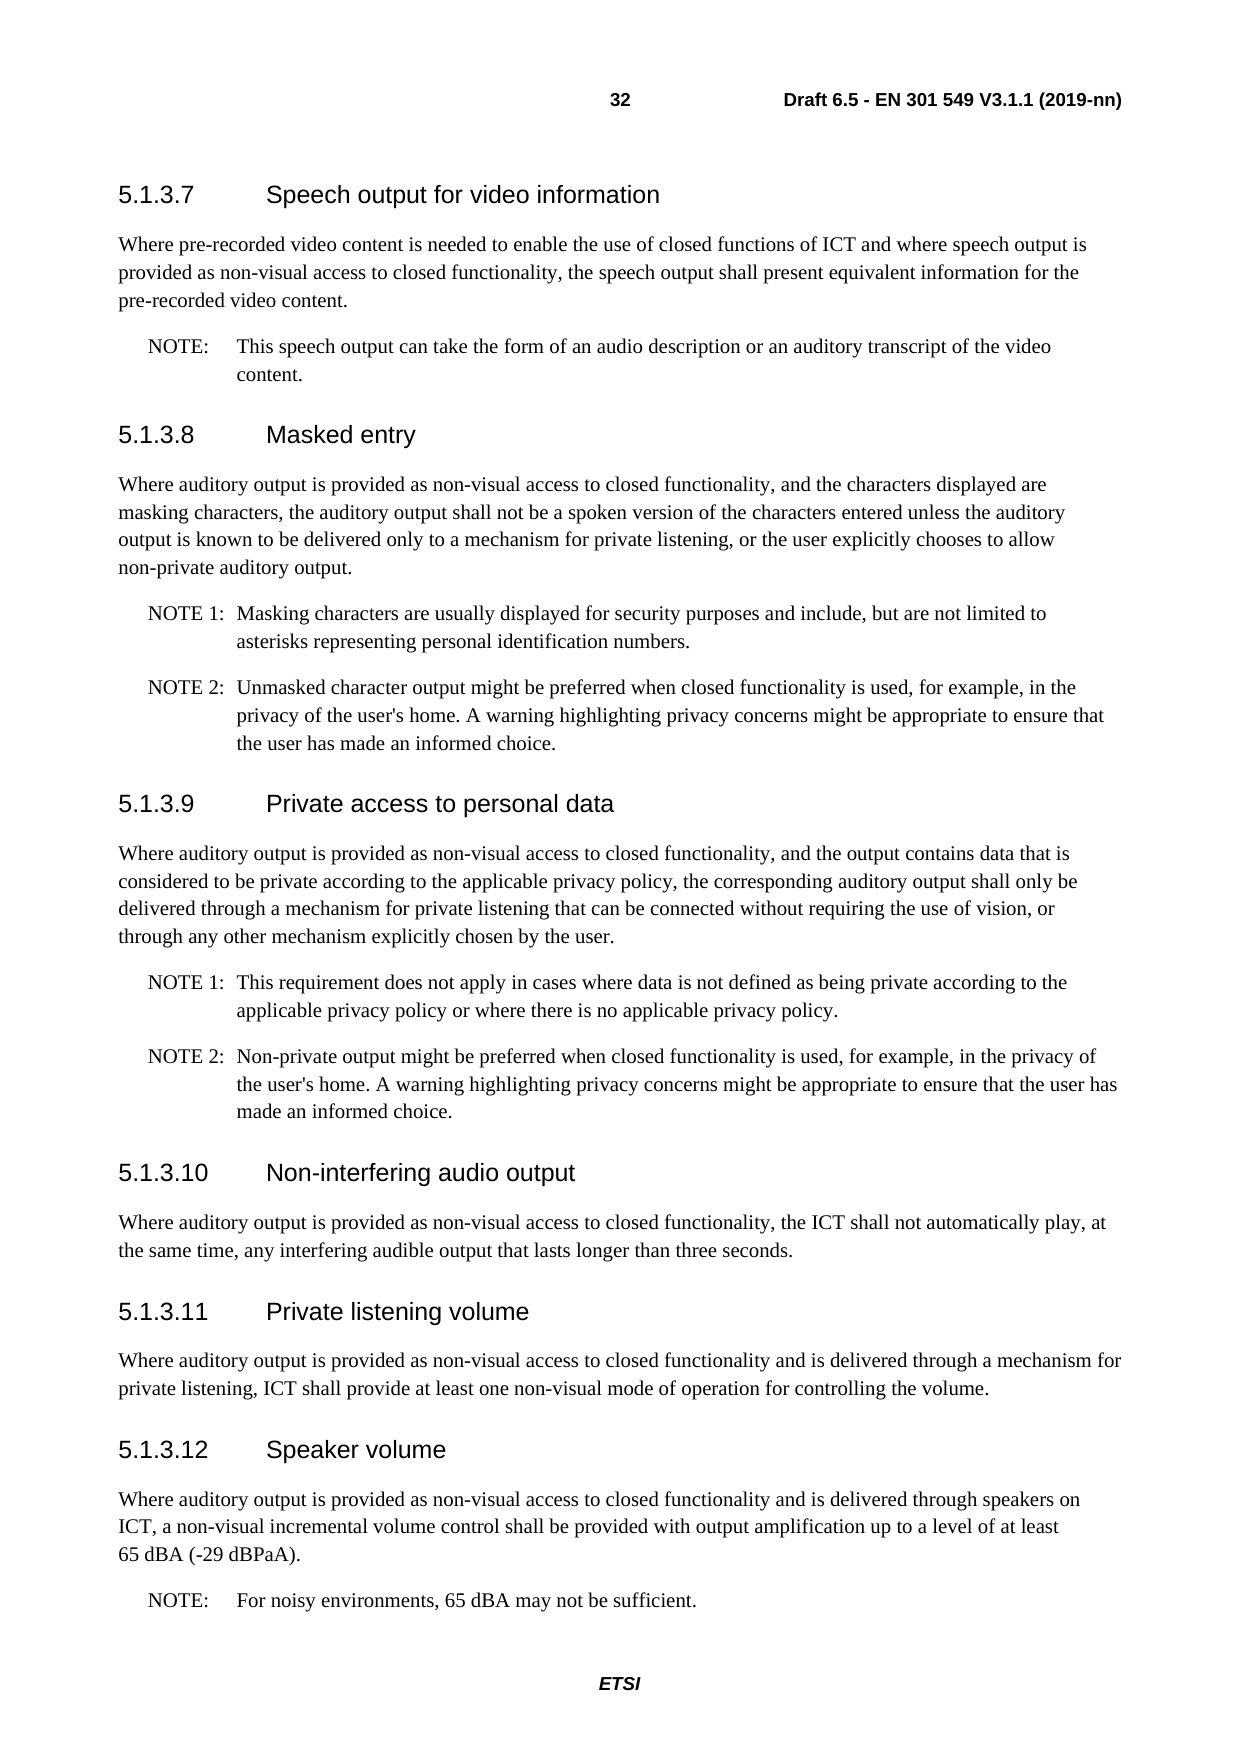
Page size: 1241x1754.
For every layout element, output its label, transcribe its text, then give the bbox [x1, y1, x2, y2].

text Where auditory output is provided as non-visual access to closed functionality, the ICT shall not automatically play, at the same time, any interfering audible output that lasts longer than three seconds. [118, 1210, 1122, 1262]
text NOTE 2: Non-private output might be preferred when closed functionality is used, for example, in the privacy of the user's home. A warning highlighting privacy concerns might be appropriate to ensure that the user has made an informed choice. [148, 1044, 1122, 1123]
text Where auditory output is provided as non-visual access to closed functionality and is delivered through speakers on ICT, a non-visual incremental volume control shall be provided with output amplification up to a level of at least 65 dBA (-29 dBPaA). [118, 1486, 1122, 1566]
text Where pre-recorded video content is needed to enable the use of closed functions of ICT and where speech output is provided as non-visual access to closed functionality, the speech output shall present equivalent information for the pre-recorded video content. [118, 232, 1122, 312]
subtitle 5.1.3.12 Speaker volume [118, 1435, 1122, 1463]
text NOTE 2: Unmasked character output might be preferred when closed functionality is used, for example, in the privacy of the user's home. A warning highlighting privacy concerns might be appropriate to ensure that the user has made an informed choice. [148, 675, 1122, 754]
text NOTE 1: Masking characters are usually displayed for security purposes and include, but are not limited to asterisks representing personal identification numbers. [148, 601, 1122, 653]
text NOTE: This speech output can take the form of an audio description or an auditory transcript of the video content. [148, 334, 1122, 386]
text NOTE: For noisy environments, 65 dBA may not be sufficient. [148, 1588, 1122, 1612]
subtitle 5.1.3.11 Private listening volume [118, 1296, 1122, 1325]
text Where auditory output is provided as non-visual access to closed functionality and is delivered through a mechanism for private listening, ICT shall provide at least one non-visual mode of operation for controlling the volume. [118, 1348, 1122, 1400]
subtitle 5.1.3.8 Masked entry [118, 420, 1122, 449]
subtitle 5.1.3.10 Non-interfering audio output [118, 1158, 1122, 1187]
text Where auditory output is provided as non-visual access to closed functionality, and the characters displayed are masking characters, the auditory output shall not be a spoken version of the characters entered unless the auditory output is known to be delivered only to a mechanism for private listening, or the user explicitly chooses to allow non-private auditory output. [118, 472, 1122, 579]
subtitle 5.1.3.7 Speech output for video information [118, 181, 1122, 209]
text NOTE 1: This requirement does not apply in cases where data is not defined as being private according to the applicable privacy policy or where there is no applicable privacy policy. [148, 970, 1122, 1022]
subtitle 5.1.3.9 Private access to personal data [118, 789, 1122, 818]
text Where auditory output is provided as non-visual access to closed functionality, and the output contains data that is considered to be private according to the applicable privacy policy, the corresponding auditory output shall only be delivered through a mechanism for private listening that can be connected without requiring the use of vision, or through any other mechanism explicitly chosen by the user. [118, 841, 1122, 948]
